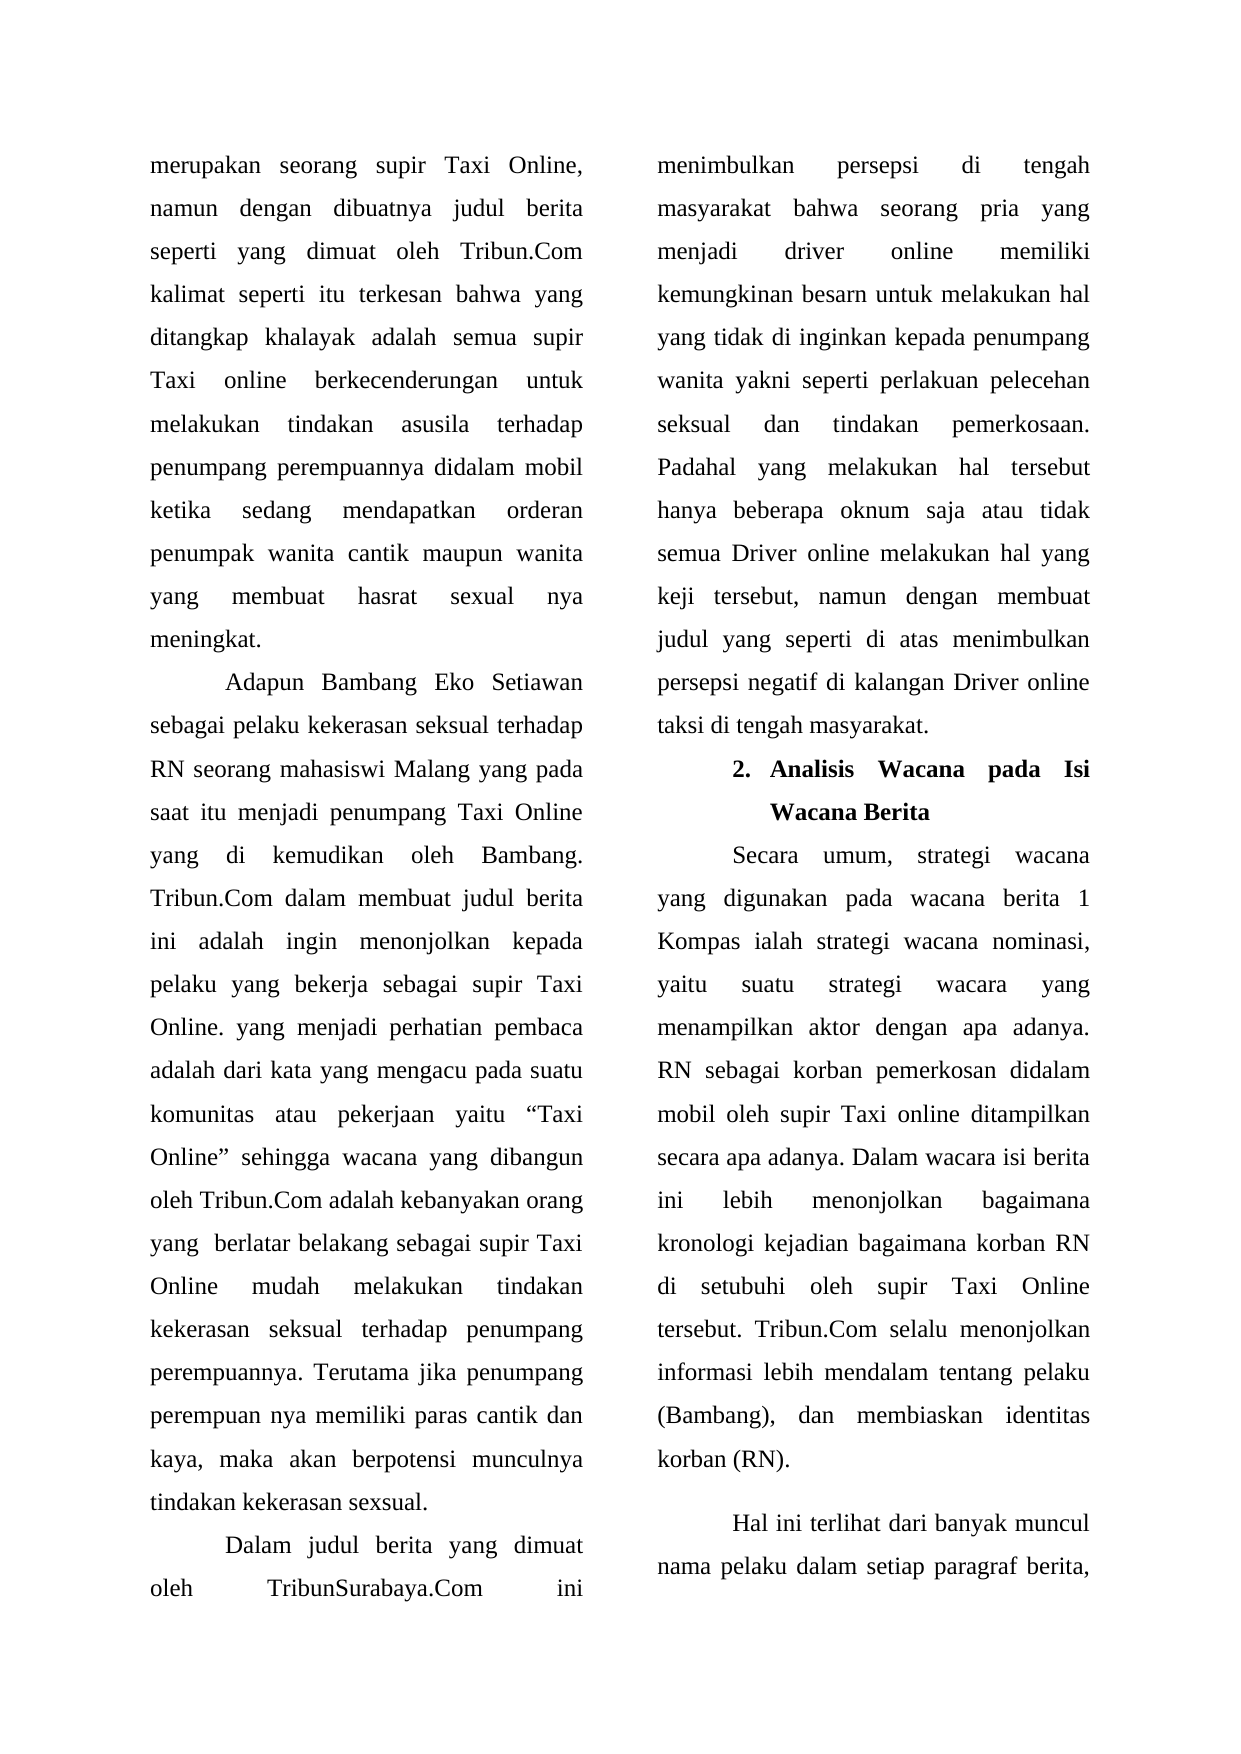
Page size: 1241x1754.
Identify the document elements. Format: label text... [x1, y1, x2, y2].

list Adapun Bambang Eko Setiawan sebagai pelaku kekerasan seksual terhadap RN seorang mahasiswi Malang yang pada saat itu menjadi penumpang Taxi Online yang di kemudikan oleh Bambang. Tribun.Com dalam membuat judul berita ini adalah ingin menonjolkan kepada pelaku yang bekerja sebagai supir Taxi Online. yang menjadi perhatian pembaca adalah dari kata yang mengacu pada suatu komunitas atau pekerjaan yaitu “Taxi Online” sehingga wacana yang dibangun oleh Tribun.Com adalah kebanyakan orang yang berlatar belakang sebagai supir Taxi Online mudah melakukan tindakan kekerasan seksual terhadap penumpang perempuannya. Terutama jika penumpang perempuan nya memiliki paras cantik dan kaya, maka akan berpotensi munculnya tindakan kekerasan sexsual. [150, 667, 583, 1516]
text Secara umum, strategi wacana yang digunakan pada wacana berita 1 Kompas ialah strategi wacana nominasi, yaitu suatu strategi wacara yang menampilkan aktor dengan apa adanya. RN sebagai korban pemerkosan didalam mobil oleh supir Taxi online ditampilkan secara apa adanya. Dalam wacara isi berita ini lebih menonjolkan bagaimana kronologi kejadian bagaimana korban RN di setubuhi oleh supir Taxi Online tersebut. Tribun.Com selalu menonjolkan informasi lebih mendalam tentang pelaku (Bambang), dan membiaskan identitas korban (RN). [657, 840, 1090, 1472]
list Dalam judul berita yang dimuat oleh TribunSurabaya.Com ini menimbulkan persepsi di tengah masyarakat bahwa seorang pria yang menjadi driver online memiliki kemungkinan besarn untuk melakukan hal yang tidak di inginkan kepada penumpang wanita yakni seperti perlakuan pelecehan seksual dan tindakan pemerkosaan. Padahal yang melakukan hal tersebut hanya beberapa oknum saja atau tidak semua Driver online melakukan hal yang keji tersebut, namun dengan membuat judul yang seperti di atas menimbulkan persepsi negatif di kalangan Driver online taksi di tengah masyarakat. [657, 150, 1090, 739]
list Analisis Wacana pada Isi Wacana Berita [732, 754, 1090, 826]
